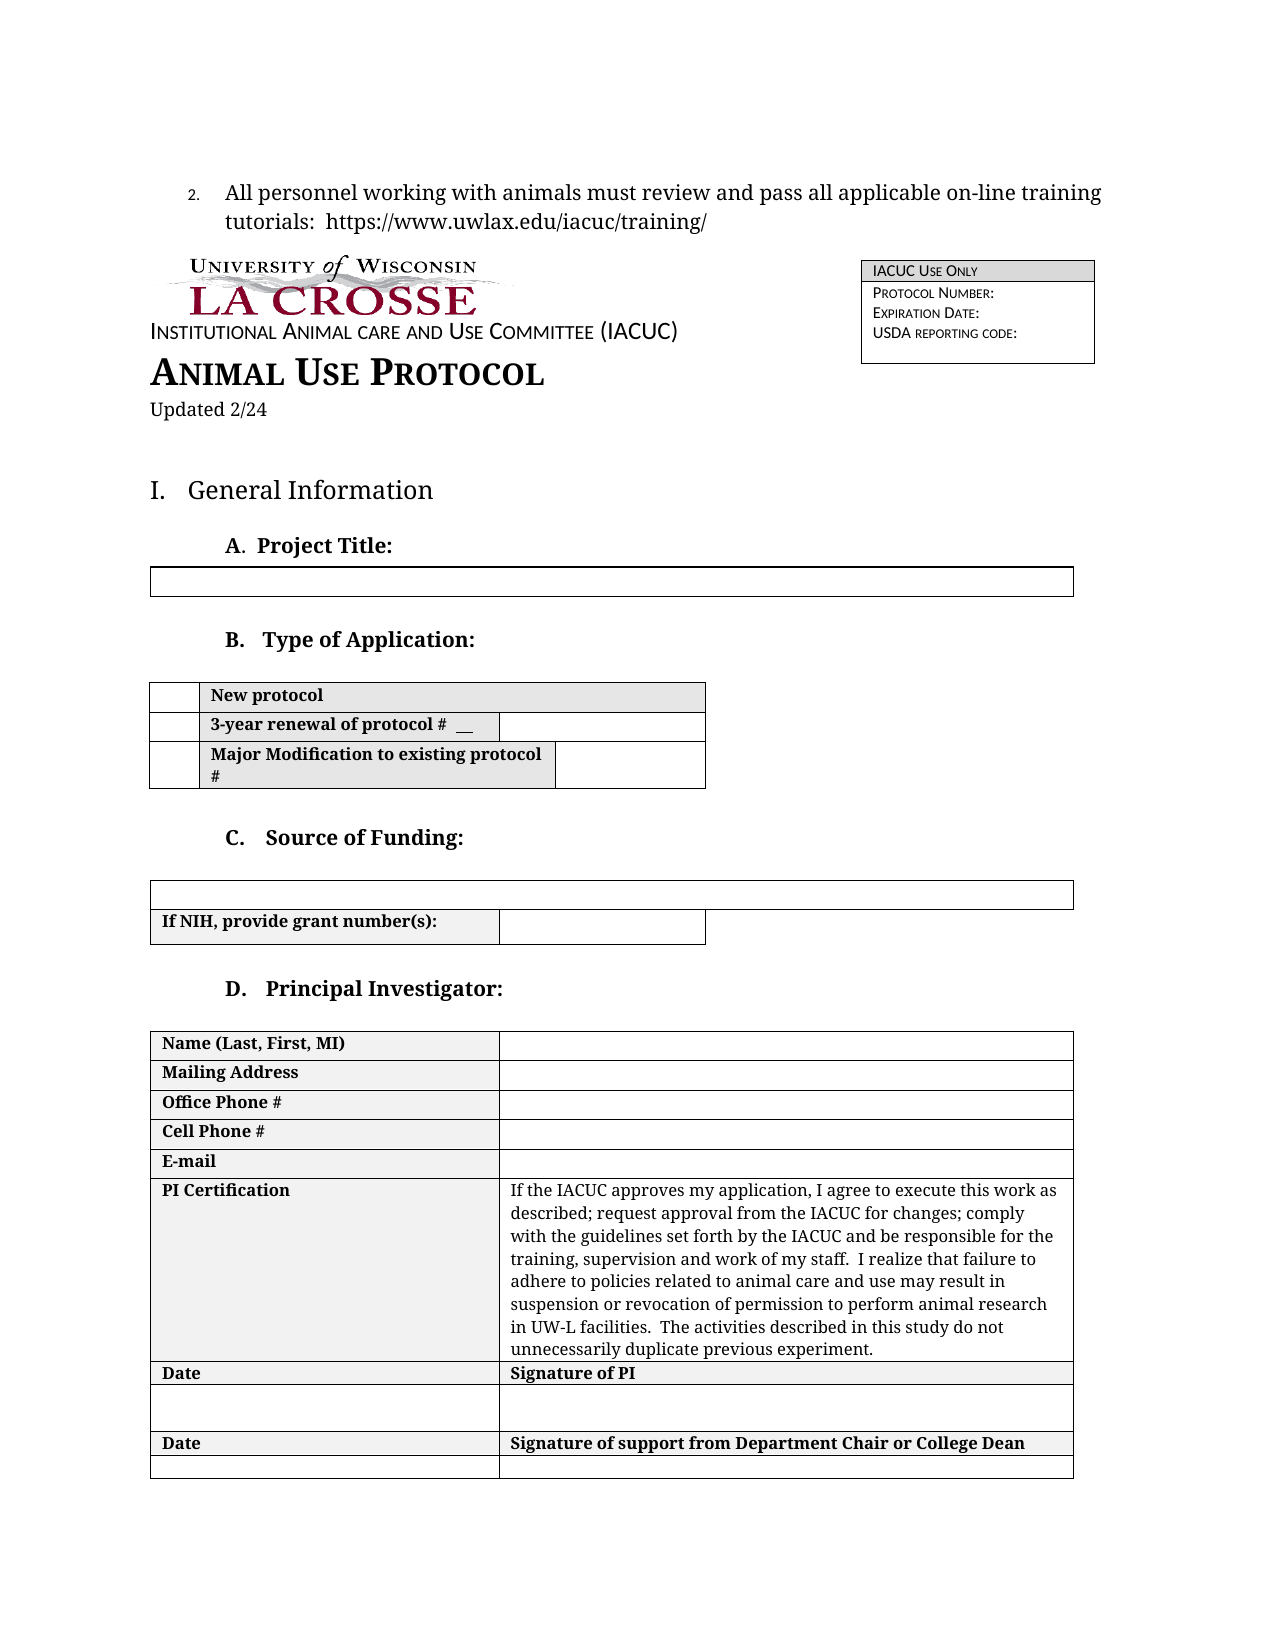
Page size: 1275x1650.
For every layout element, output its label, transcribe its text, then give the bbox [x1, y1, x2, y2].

list Source of Funding: [225, 823, 1125, 851]
table_cell [500, 1150, 1073, 1178]
subtitle A. Project Title: [150, 532, 1125, 560]
title Animal Use Protocol [150, 346, 1125, 397]
table_header [151, 568, 1073, 596]
subtitle General Information [150, 473, 1125, 507]
table_cell Office Phone # [151, 1091, 499, 1119]
table_cell [500, 1091, 1073, 1119]
table_cell [151, 1385, 499, 1431]
table_header [150, 683, 199, 712]
table_cell 3-year renewal of protocol # [200, 713, 499, 741]
table_header [151, 881, 1073, 909]
table_cell E-mail [151, 1150, 499, 1178]
title Institutional Animal care and Use Committee (IACUC) [150, 315, 776, 346]
table_cell [500, 1061, 1073, 1089]
table_header [500, 1032, 1073, 1060]
list Principal Investigator: [225, 974, 1125, 1002]
table_cell Signature of PI [500, 1362, 1073, 1384]
table_cell [500, 713, 705, 741]
table_cell [500, 1456, 1073, 1478]
table_cell [500, 1385, 1073, 1431]
table_cell [151, 1456, 499, 1478]
table_cell Cell Phone # [151, 1120, 499, 1148]
table_cell Mailing Address [151, 1061, 499, 1089]
table_header IACUC Use Only [862, 261, 1094, 281]
table_header Name (Last, First, MI) [151, 1032, 499, 1060]
table_cell Date [151, 1432, 499, 1454]
table_cell If the IACUC approves my application, I agree to execute this work as described; request approval from the IACUC for changes; comply with the guidelines set forth by the IACUC and be responsible for the training, supervision and work of my staff. I realize that failure to adhere to policies related to animal care and use may result in suspension or revocation of permission to perform animal research in UW-L facilities. The activities described in this study do not unnecessarily duplicate previous experiment. [500, 1179, 1073, 1361]
table_cell Signature of support from Department Chair or College Dean [500, 1432, 1073, 1454]
table_cell If NIH, provide grant number(s): [151, 910, 499, 944]
table_cell [150, 742, 199, 788]
text Updated 2/24 [150, 397, 1125, 422]
list All personnel working with animals must review and pass all applicable on-line training tutorials: https://www.uwlax.edu/iacuc/training/ [187, 178, 1125, 235]
table_cell PI Certification [151, 1179, 499, 1361]
table_cell Major Modification to existing protocol # [200, 742, 555, 788]
table_cell Date [151, 1362, 499, 1384]
table_header New protocol [200, 683, 705, 712]
table_cell [556, 742, 705, 788]
list Type of Application: [225, 625, 1125, 654]
table_cell [500, 1120, 1073, 1148]
table_cell Protocol Number: Expiration Date: USDA reporting code: [862, 282, 1094, 363]
picture [150, 255, 514, 315]
table_cell [500, 910, 705, 944]
table_cell [150, 713, 199, 741]
